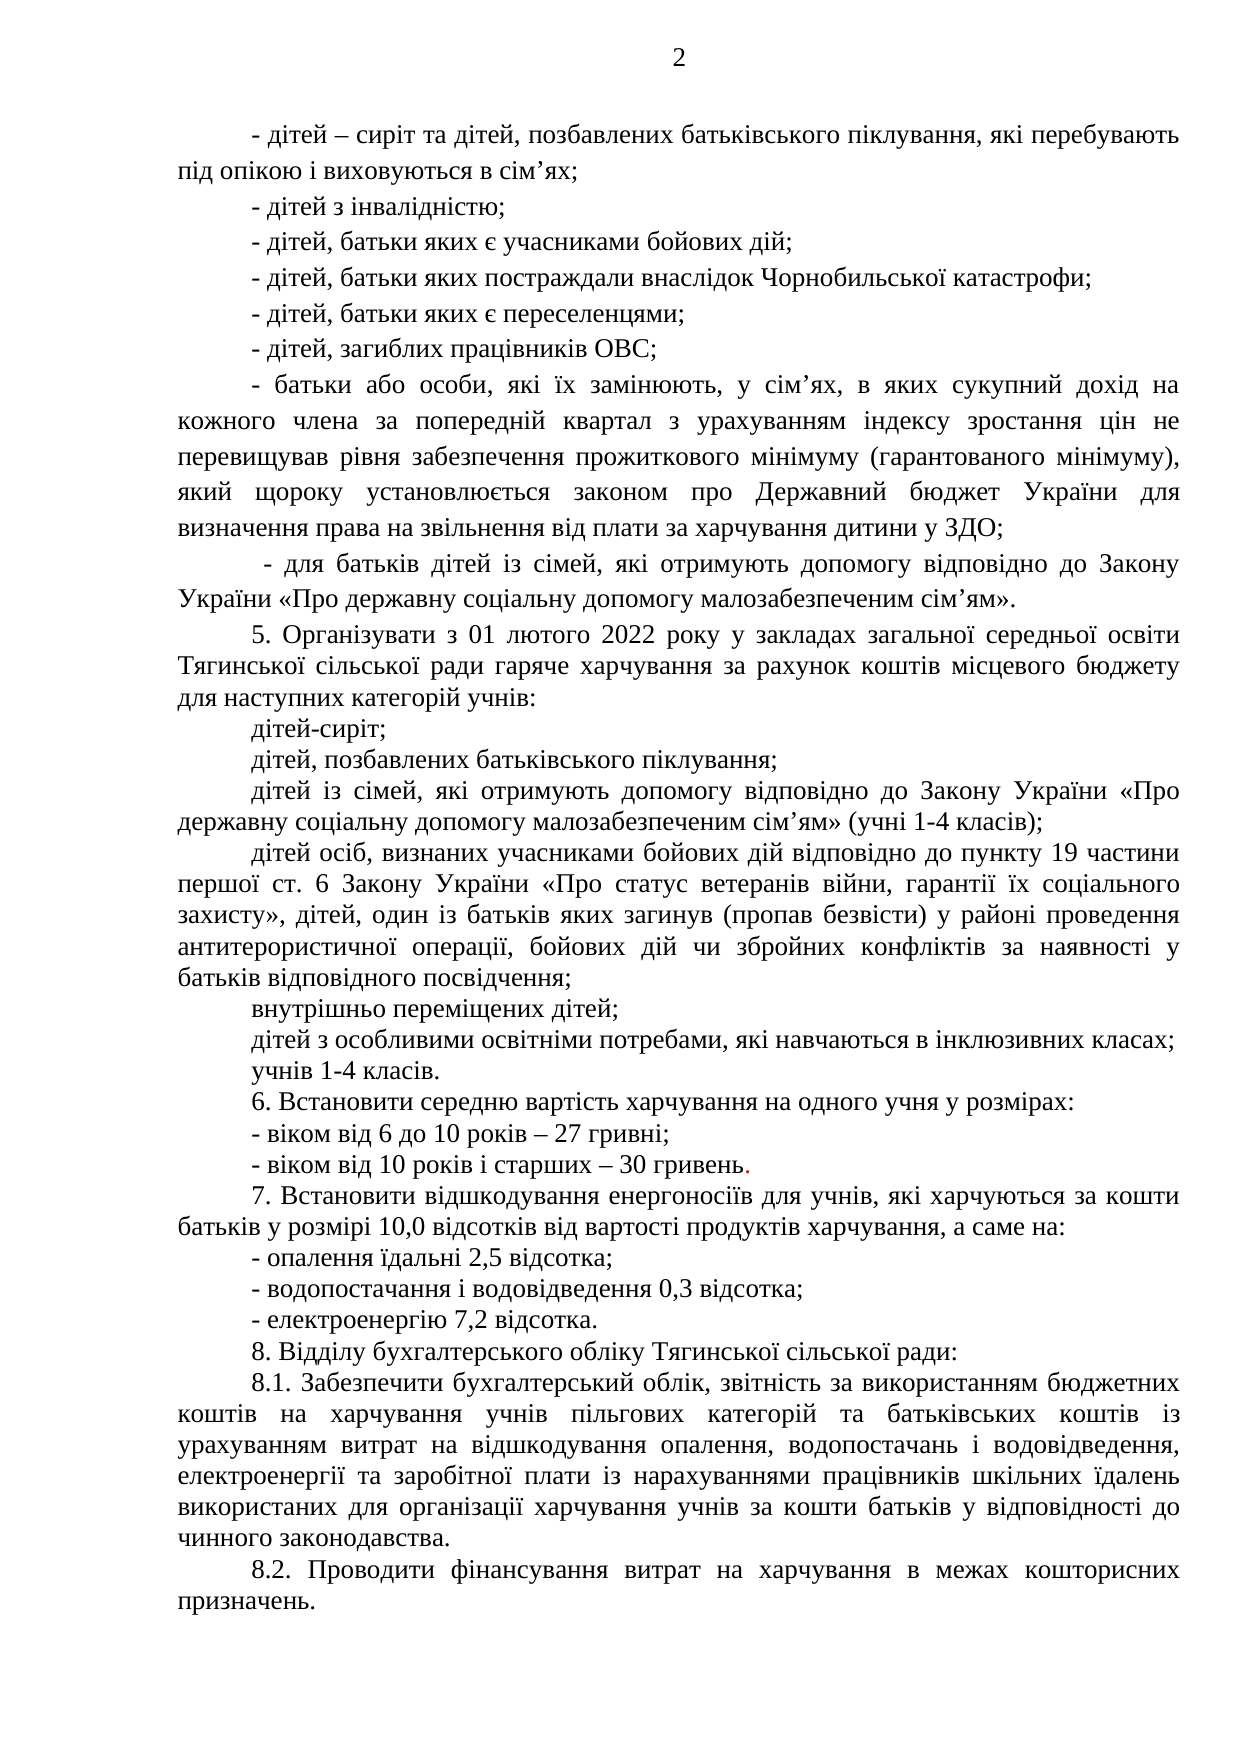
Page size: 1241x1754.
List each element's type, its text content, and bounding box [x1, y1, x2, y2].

text внутрішньо переміщених дітей; [177, 992, 1181, 1023]
text 7. Встановити відшкодування енергоносіїв для учнів, які харчуються за кошти батьків у розмірі 10,0 відсотків від вартості продуктів харчування, а саме на: [177, 1179, 1181, 1241]
text - дітей з інвалідністю; [177, 189, 1181, 221]
text - віком від 10 років і старших – 30 гривень. [177, 1148, 1181, 1179]
text - дітей, батьки яких постраждали внаслідок Чорнобильської катастрофи; [177, 261, 1181, 292]
text дітей з особливими освітніми потребами, які навчаються в інклюзивних класах; [177, 1023, 1181, 1054]
text 6. Встановити середню вартість харчування на одного учня у розмірах: [177, 1086, 1181, 1117]
text - дітей, батьки яких є учасниками бойових дій; [177, 225, 1181, 256]
text дітей осіб, визнаних учасниками бойових дій відповідно до пункту 19 частини першої ст. 6 Закону України «Про статус ветеранів війни, гарантії їх соціального захисту», дітей, один із батьків яких загинув (пропав безвісти) у районі проведення антитерористичної операції, бойових дій чи збройних конфліктів за наявності у батьків відповідного посвідчення; [177, 836, 1181, 992]
text - дітей – сиріт та дітей, позбавлених батьківського піклування, які перебувають під опікою і виховуються в сім’ях; [177, 118, 1181, 185]
text - для батьків дітей із сімей, які отримують допомогу відповідно до Закону України «Про державну соціальну допомогу малозабезпеченим сім’ям». [177, 547, 1181, 614]
text 5. Організувати з 01 лютого 2022 року у закладах загальної середньої освіти Тягинської сільської ради гаряче харчування за рахунок коштів місцевого бюджету для наступних категорій учнів: [177, 618, 1181, 712]
text - водопостачання і водовідведення 0,3 відсотка; [177, 1272, 1181, 1303]
text - опалення їдальні 2,5 відсотка; [177, 1241, 1181, 1272]
text - електроенергію 7,2 відсотка. [177, 1303, 1181, 1335]
text - віком від 6 до 10 років – 27 гривні; [177, 1117, 1181, 1148]
text 8.2. Проводити фінансування витрат на харчування в межах кошторисних призначень. [177, 1553, 1181, 1615]
text 8.1. Забезпечити бухгалтерський облік, звітність за використанням бюджетних коштів на харчування учнів пільгових категорій та батьківських коштів із урахуванням витрат на відшкодування опалення, водопостачань і водовідведення, електроенергії та заробітної плати із нарахуваннями працівників шкільних їдалень використаних для організації харчування учнів за кошти батьків у відповідності до чинного законодавства. [177, 1366, 1181, 1553]
text дітей із сімей, які отримують допомогу відповідно до Закону України «Про державну соціальну допомогу малозабезпеченим сім’ям» (учні 1-4 класів); [177, 774, 1181, 836]
text - дітей, батьки яких є переселенцями; [177, 297, 1181, 328]
text - батьки або особи, які їх замінюють, у сім’ях, в яких сукупний дохід на кожного члена за попередній квартал з урахуванням індексу зростання цін не перевищував рівня забезпечення прожиткового мінімуму (гарантованого мінімуму), який щороку установлюється законом про Державний бюджет України для визначення права на звільнення від плати за харчування дитини у ЗДО; [177, 368, 1181, 542]
text - дітей, загиблих працівників ОВС; [177, 332, 1181, 364]
text 8. Відділу бухгалтерського обліку Тягинської сільської ради: [177, 1335, 1181, 1366]
text дітей, позбавлених батьківського піклування; [177, 743, 1181, 774]
text учнів 1-4 класів. [177, 1054, 1181, 1086]
text дітей-сиріт; [177, 712, 1181, 743]
